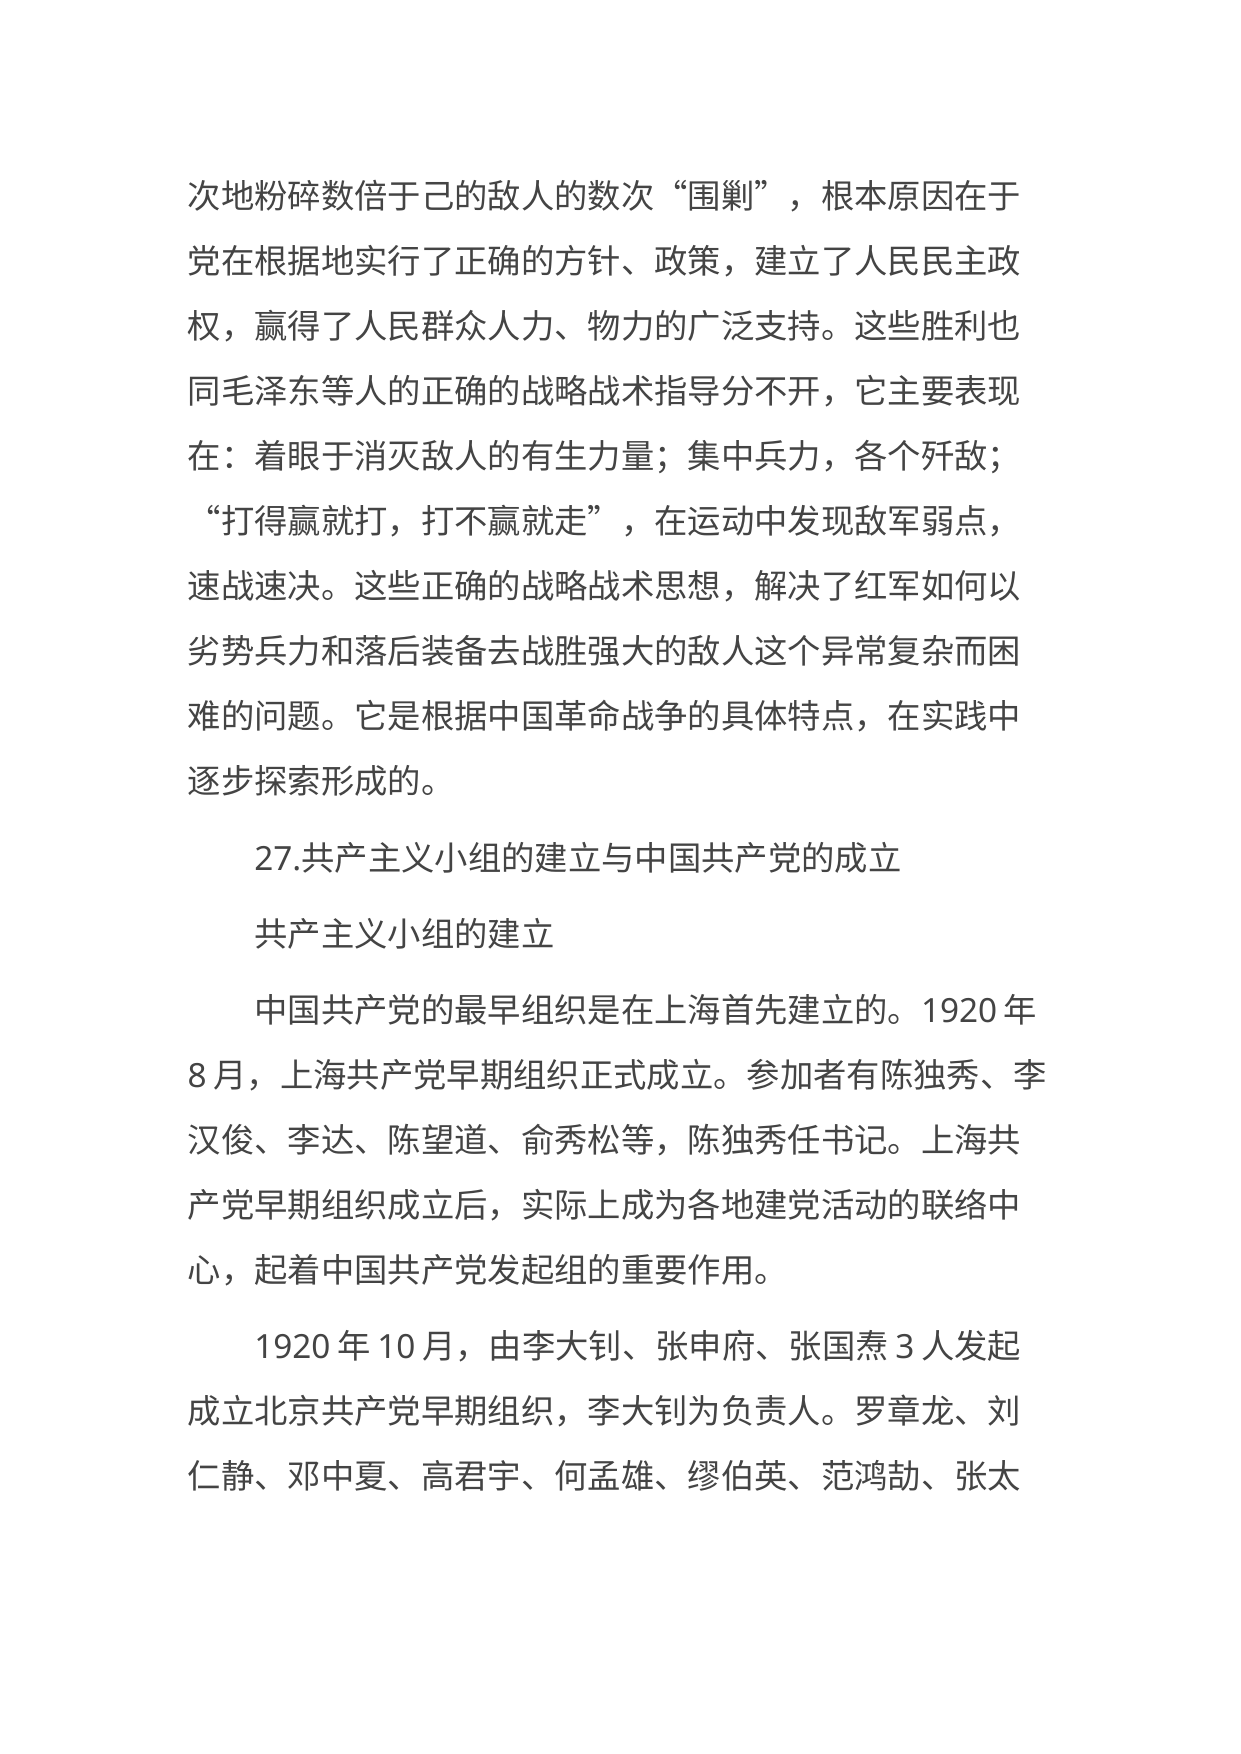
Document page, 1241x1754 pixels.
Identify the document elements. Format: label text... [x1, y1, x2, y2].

text 27.共产主义小组的建立与中国共产党的成立 [187, 823, 1053, 888]
text 共产主义小组的建立 [187, 899, 1053, 964]
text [187, 162, 1053, 812]
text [187, 1312, 1053, 1507]
text 中国共产党的最早组织是在上海首先建立的。1920年8月，上海共产党早期组织正式成立。参加者有陈独秀、李汉俊、李达、陈望道、俞秀松等，陈独秀任书记。上海共产党早期组织成立后，实际上成为各地建党活动的联络中心，起着中国共产党发起组的重要作用。 [187, 975, 1053, 1300]
